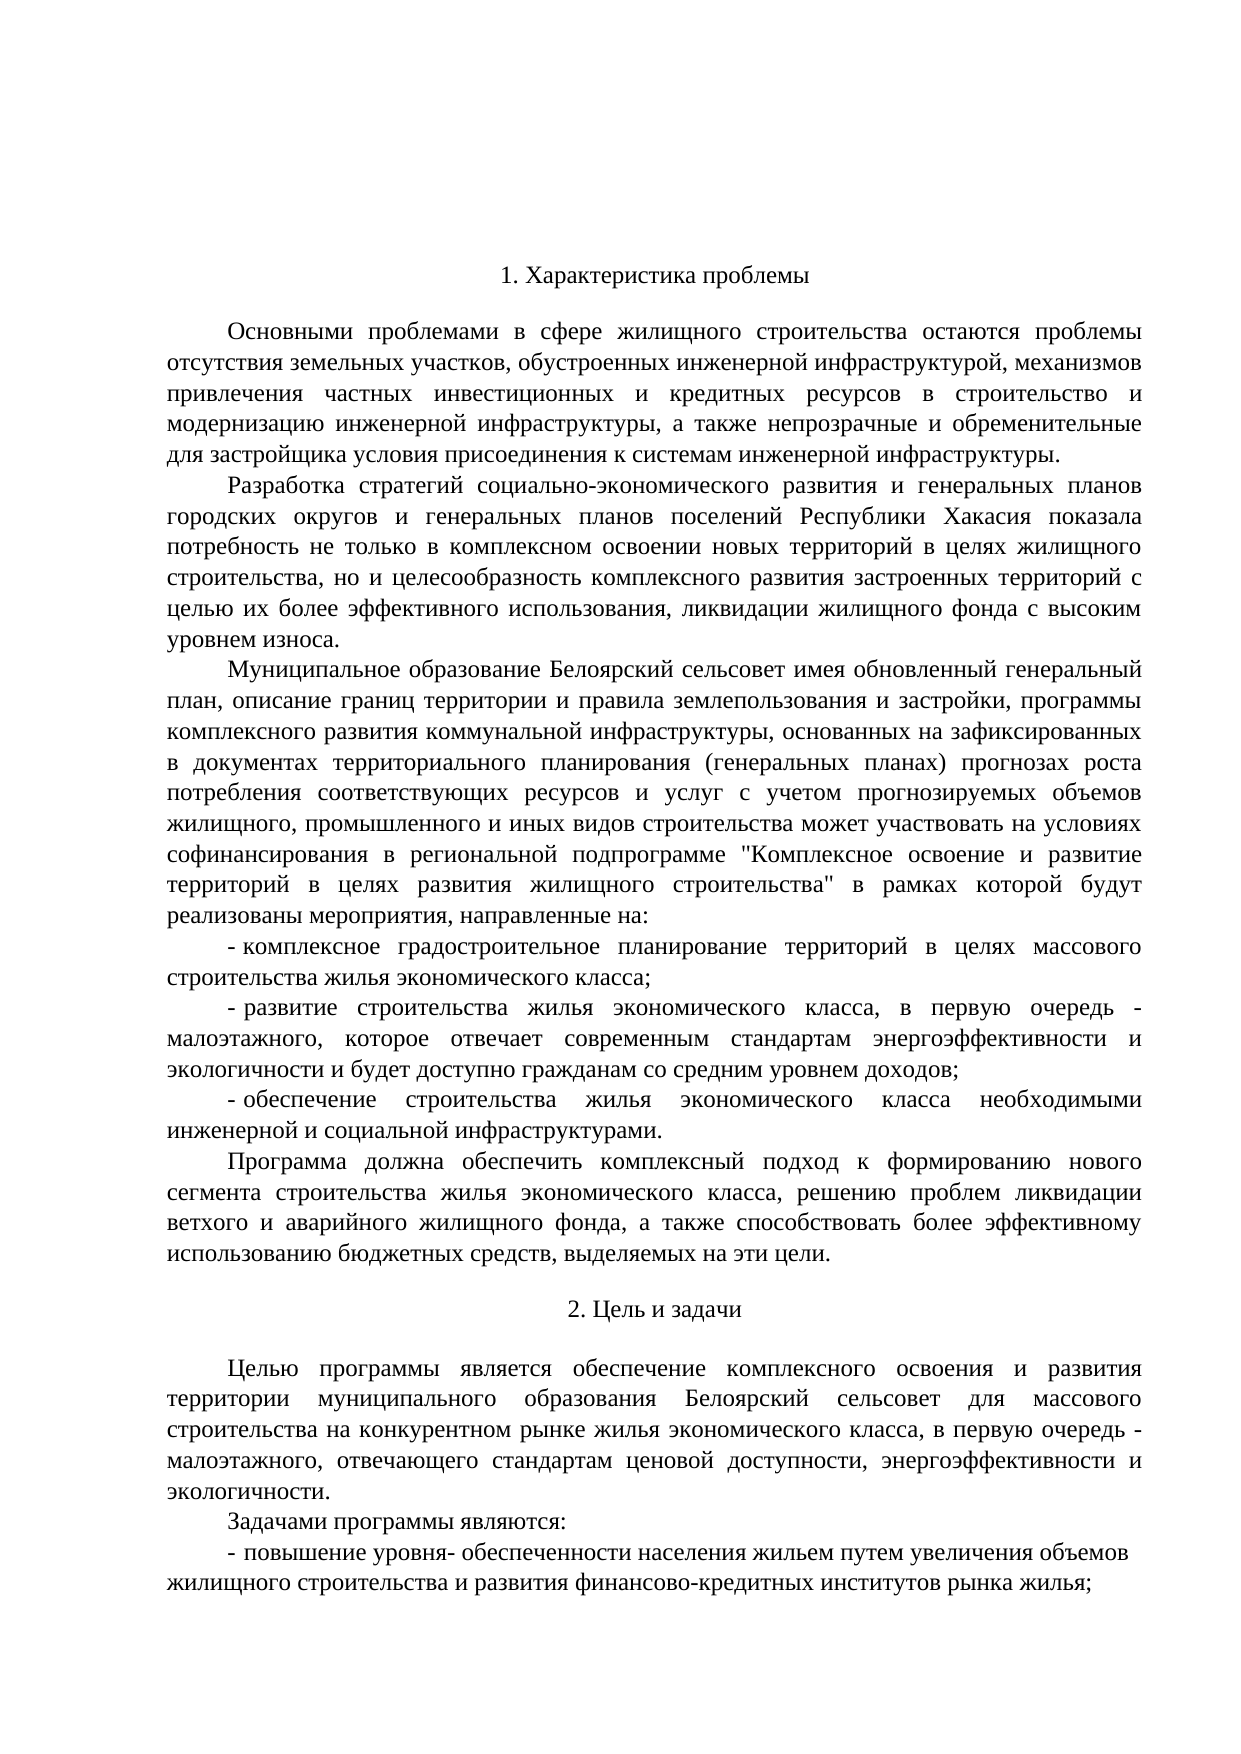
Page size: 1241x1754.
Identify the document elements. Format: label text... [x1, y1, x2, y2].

text Основными проблемами в сфере жилищного строительства остаются проблемы отсутствия земельных участков, обустроенных инженерной инфраструктурой, механизмов привлечения частных инвестиционных и кредитных ресурсов в строительство и модернизацию инженерной инфраструктуры, а также непрозрачные и обременительные для застройщика условия присоединения к системам инженерной инфраструктуры. [167, 315, 1143, 469]
list обеспечение строительства жилья экономического класса необходимыми инженерной и социальной инфраструктурами. [167, 1083, 1143, 1145]
list развитие строительства жилья экономического класса, в первую очередь - малоэтажного, которое отвечает современным стандартам энергоэффективности и экологичности и будет доступно гражданам со средним уровнем доходов; [167, 991, 1143, 1083]
text 1. Характеристика проблемы [167, 263, 1143, 288]
text Задачами программы являются: [167, 1505, 1143, 1536]
text Муниципальное образование Белоярский сельсовет имея обновленный генеральный план, описание границ территории и правила землепользования и застройки, программы комплексного развития коммунальной инфраструктуры, основанных на зафиксированных в документах территориального планирования (генеральных планах) прогнозах роста потребления соответствующих ресурсов и услуг с учетом прогнозируемых объемов жилищного, промышленного и иных видов строительства может участвовать на условиях софинансирования в региональной подпрограмме "Комплексное освоение и развитие территорий в целях развития жилищного строительства" в рамках которой будут реализованы мероприятия, направленные на: [167, 653, 1143, 930]
text 2. Цель и задачи [167, 1297, 1143, 1322]
text Программа должна обеспечить комплексный подход к формированию нового сегмента строительства жилья экономического класса, решению проблем ликвидации ветхого и аварийного жилищного фонда, а также способствовать более эффективному использованию бюджетных средств, выделяемых на эти цели. [167, 1145, 1143, 1268]
list повышение уровня- обеспеченности населения жильем путем увеличения объемов жилищного строительства и развития финансово-кредитных институтов рынка жилья; [167, 1536, 1143, 1597]
text Целью программы является обеспечение комплексного освоения и развития территории муниципального образования Белоярский сельсовет для массового строительства на конкурентном рынке жилья экономического класса, в первую очередь - малоэтажного, отвечающего стандартам ценовой доступности, энергоэффективности и экологичности. [167, 1352, 1143, 1505]
list комплексное градостроительное планирование территорий в целях массового строительства жилья экономического класса; [167, 930, 1143, 991]
text Разработка стратегий социально-экономического развития и генеральных планов городских округов и генеральных планов поселений Республики Хакасия показала потребность не только в комплексном освоении новых территорий в целях жилищного строительства, но и целесообразность комплексного развития застроенных территорий с целью их более эффективного использования, ликвидации жилищного фонда с высоким уровнем износа. [167, 469, 1143, 653]
